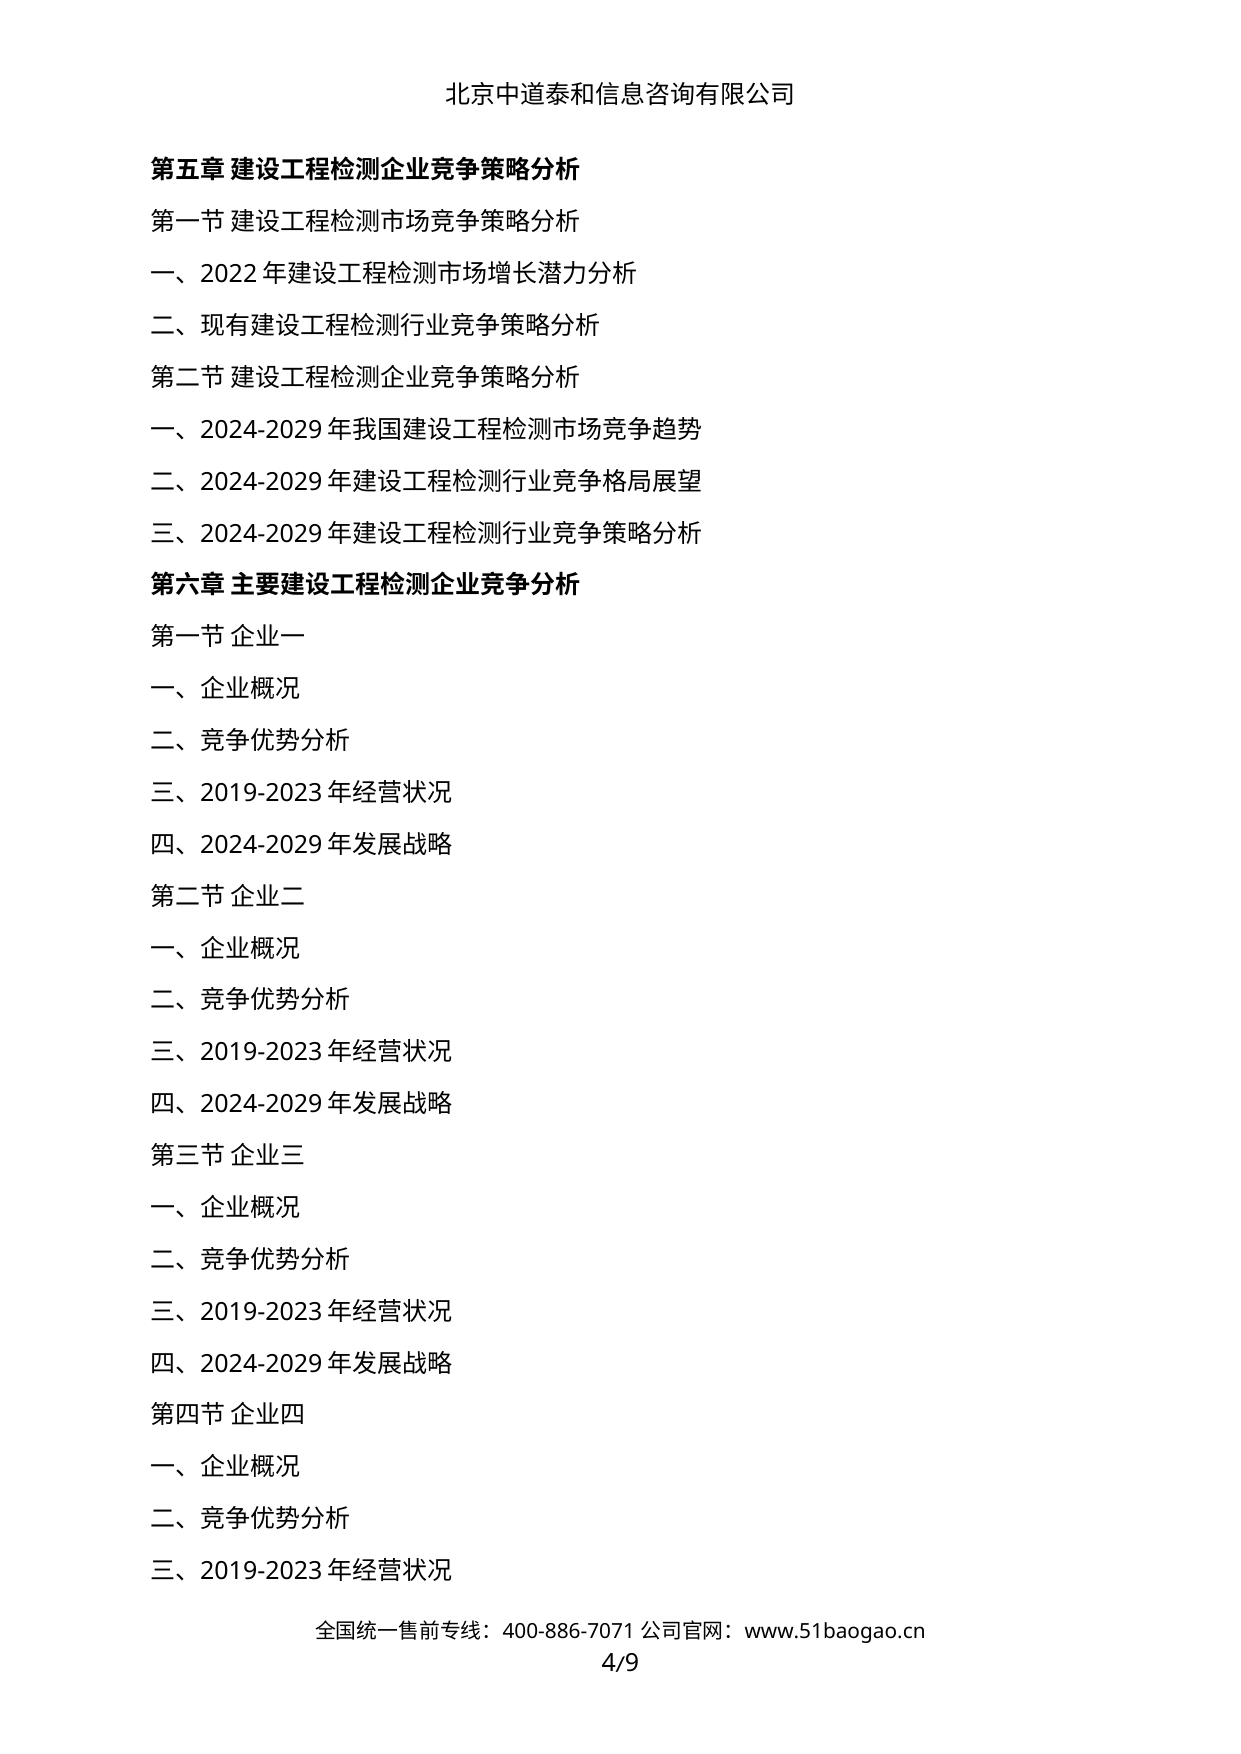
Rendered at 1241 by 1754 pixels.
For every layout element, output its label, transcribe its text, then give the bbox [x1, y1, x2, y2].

text 二、竞争优势分析 [150, 980, 1090, 1016]
text 一、企业概况 [150, 1187, 1090, 1224]
text 四、2024-2029年发展战略 [150, 824, 1090, 861]
text 一、企业概况 [150, 928, 1090, 964]
text 二、竞争优势分析 [150, 1499, 1090, 1535]
text 一、2024-2029年我国建设工程检测市场竞争趋势 [150, 409, 1090, 446]
text 第五章 建设工程检测企业竞争策略分析 [150, 150, 1090, 186]
text 三、2024-2029年建设工程检测行业竞争策略分析 [150, 513, 1090, 549]
text 第一节 企业一 [150, 617, 1090, 653]
text 三、2019-2023年经营状况 [150, 772, 1090, 809]
text 三、2019-2023年经营状况 [150, 1032, 1090, 1068]
text 二、竞争优势分析 [150, 721, 1090, 757]
text 第二节 企业二 [150, 876, 1090, 912]
text 第四节 企业四 [150, 1395, 1090, 1431]
text 三、2019-2023年经营状况 [150, 1551, 1090, 1587]
text 第六章 主要建设工程检测企业竞争分析 [150, 565, 1090, 601]
text 一、企业概况 [150, 1447, 1090, 1483]
text 一、企业概况 [150, 669, 1090, 705]
text 二、现有建设工程检测行业竞争策略分析 [150, 306, 1090, 342]
text 第三节 企业三 [150, 1136, 1090, 1172]
text 四、2024-2029年发展战略 [150, 1343, 1090, 1379]
text 一、2022年建设工程检测市场增长潜力分析 [150, 254, 1090, 290]
text 二、竞争优势分析 [150, 1239, 1090, 1276]
text 第一节 建设工程检测市场竞争策略分析 [150, 202, 1090, 238]
text 四、2024-2029年发展战略 [150, 1084, 1090, 1120]
text 三、2019-2023年经营状况 [150, 1291, 1090, 1327]
text 二、2024-2029年建设工程检测行业竞争格局展望 [150, 461, 1090, 497]
text 第二节 建设工程检测企业竞争策略分析 [150, 357, 1090, 394]
